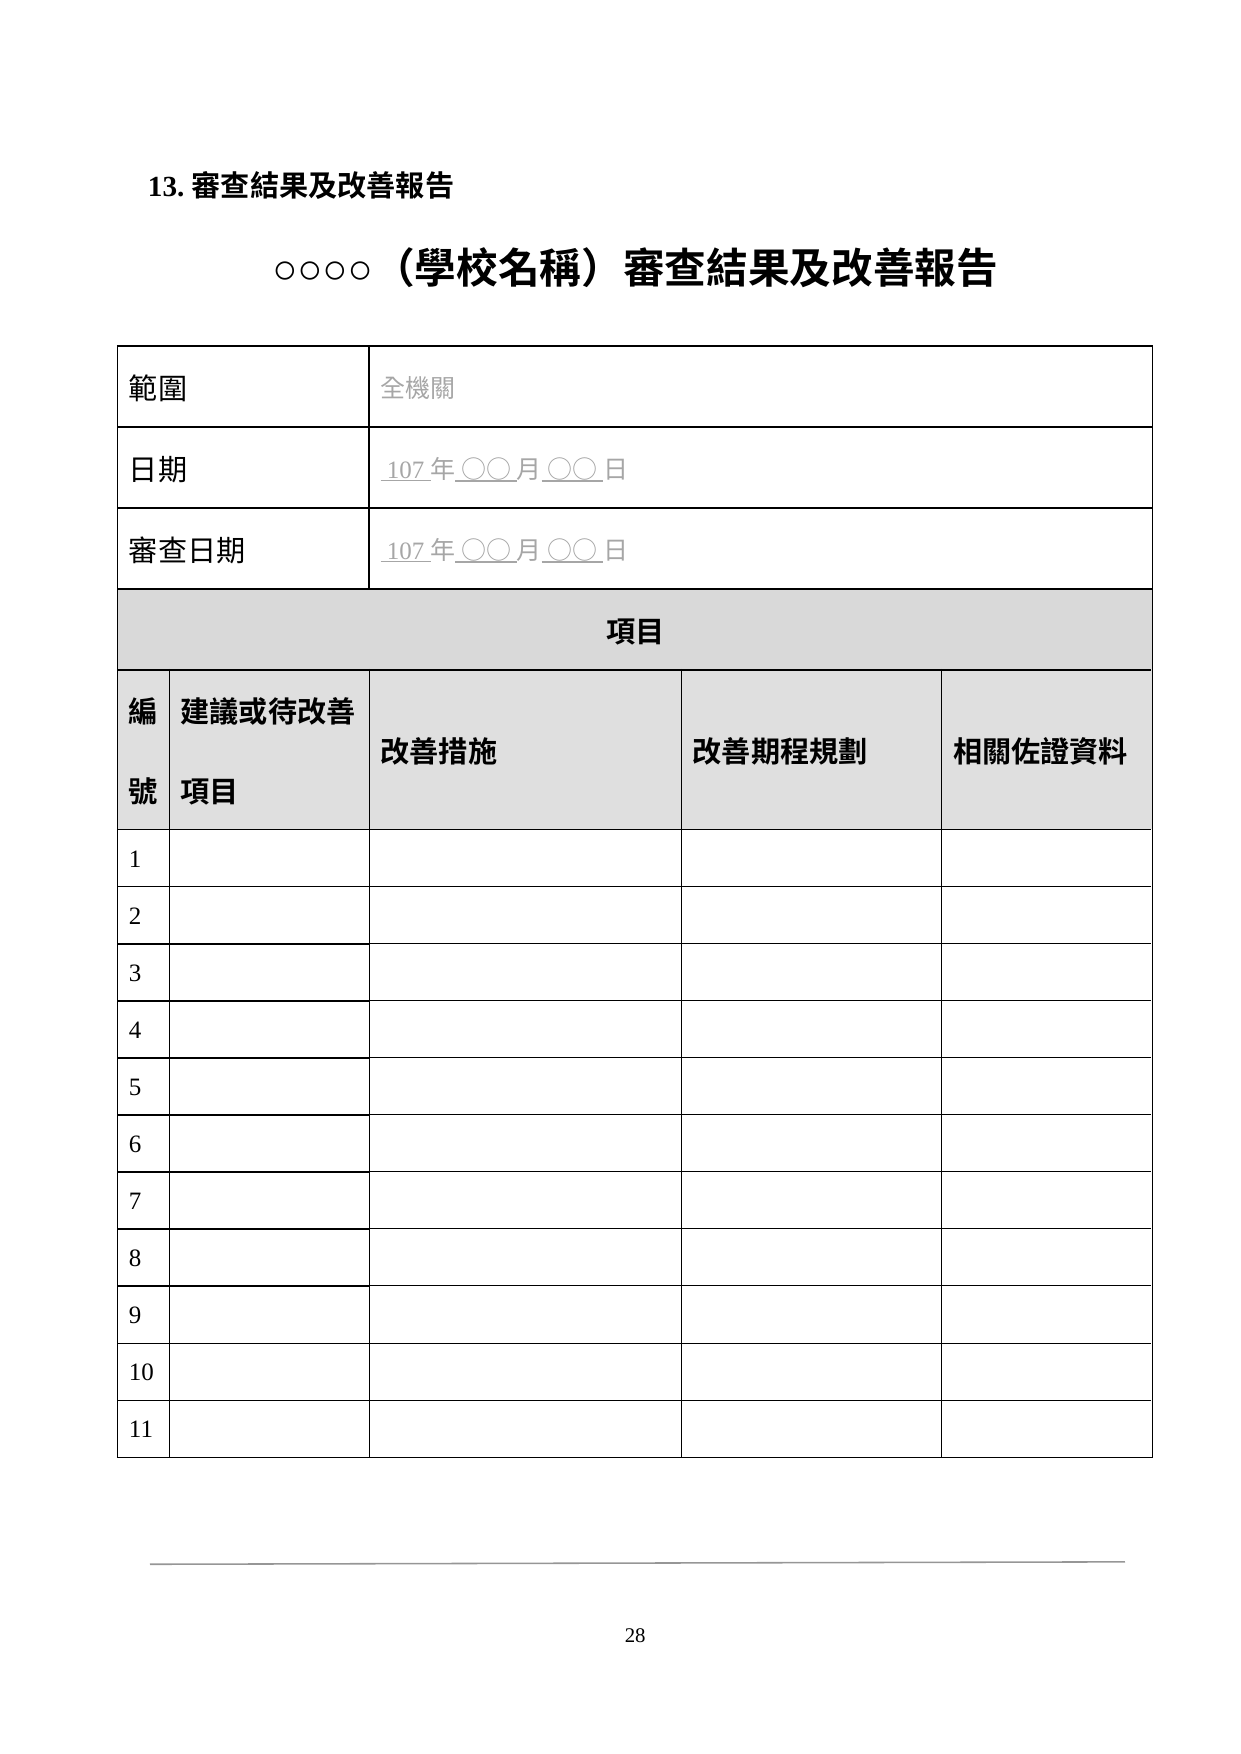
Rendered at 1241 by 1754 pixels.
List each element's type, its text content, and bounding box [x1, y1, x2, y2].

table_cell [942, 886, 1152, 943]
table_cell [370, 1286, 681, 1342]
table_cell [170, 1116, 369, 1171]
table_header 全機關 [370, 347, 1152, 426]
table_cell 5 [118, 1059, 169, 1114]
table_cell [370, 1401, 681, 1457]
table_cell 11 [118, 1401, 169, 1457]
table_cell [682, 1401, 941, 1457]
table_cell 9 [118, 1287, 169, 1342]
table_cell [170, 1401, 369, 1457]
table_cell 改善措施 [370, 671, 681, 829]
table_cell [682, 1001, 941, 1057]
table_cell [682, 1058, 941, 1114]
table_cell 107 年 ○○ 月 ○○ 日 [370, 509, 1152, 588]
table_cell 7 [118, 1173, 169, 1228]
table_cell [370, 1001, 681, 1057]
table_cell [370, 1344, 681, 1399]
table_cell [942, 1114, 1152, 1171]
table_cell 相關佐證資料 [942, 669, 1152, 829]
table_cell [942, 1343, 1152, 1399]
table_header 範圍 [118, 347, 368, 426]
table_cell 審查日期 [118, 509, 368, 588]
table_cell [682, 1344, 941, 1399]
table_cell [170, 1230, 369, 1285]
table_cell [942, 1285, 1152, 1342]
table_cell [170, 1344, 369, 1399]
table_cell [170, 1059, 369, 1114]
subtitle 審查結果及改善報告 [148, 154, 1122, 206]
table_cell 6 [118, 1116, 169, 1171]
table_cell [942, 1171, 1152, 1228]
table_cell [942, 1000, 1152, 1057]
table_cell [682, 830, 941, 886]
table_cell [170, 1173, 369, 1228]
table_cell 8 [118, 1230, 169, 1285]
table_cell 編號 [118, 671, 169, 829]
table_cell [170, 1002, 369, 1057]
table_cell [942, 829, 1152, 886]
table_cell [682, 1229, 941, 1285]
table_cell [370, 1115, 681, 1171]
table_cell 107 年 ○○ 月 ○○ 日 [370, 428, 1152, 507]
table_cell [170, 887, 369, 943]
table_cell [370, 887, 681, 943]
table_cell [370, 1058, 681, 1114]
table_cell [942, 1400, 1152, 1457]
table_cell [682, 887, 941, 943]
text ○○○○（學校名稱）審查結果及改善報告 [148, 226, 1122, 306]
table_cell [370, 1229, 681, 1285]
table_cell [170, 945, 369, 1000]
table_cell 建議或待改善項目 [170, 671, 369, 829]
table_cell [942, 1057, 1152, 1114]
table_cell [682, 944, 941, 1000]
table_cell [370, 944, 681, 1000]
table_cell [942, 1228, 1152, 1285]
table_cell 1 [118, 830, 169, 886]
table_cell 4 [118, 1002, 169, 1057]
table_cell [682, 1172, 941, 1228]
table_cell [170, 1287, 369, 1342]
table_cell [370, 830, 681, 886]
table_cell 項目 [118, 590, 1152, 669]
table_cell [170, 830, 369, 886]
table_cell 2 [118, 887, 169, 943]
table_cell [682, 1115, 941, 1171]
table_cell [370, 1172, 681, 1228]
table_cell 10 [118, 1344, 169, 1399]
table_cell 日期 [118, 428, 368, 507]
table_cell [682, 1286, 941, 1342]
table_cell 改善期程規劃 [682, 671, 941, 829]
table_cell 3 [118, 945, 169, 1000]
table_cell [942, 943, 1152, 1000]
